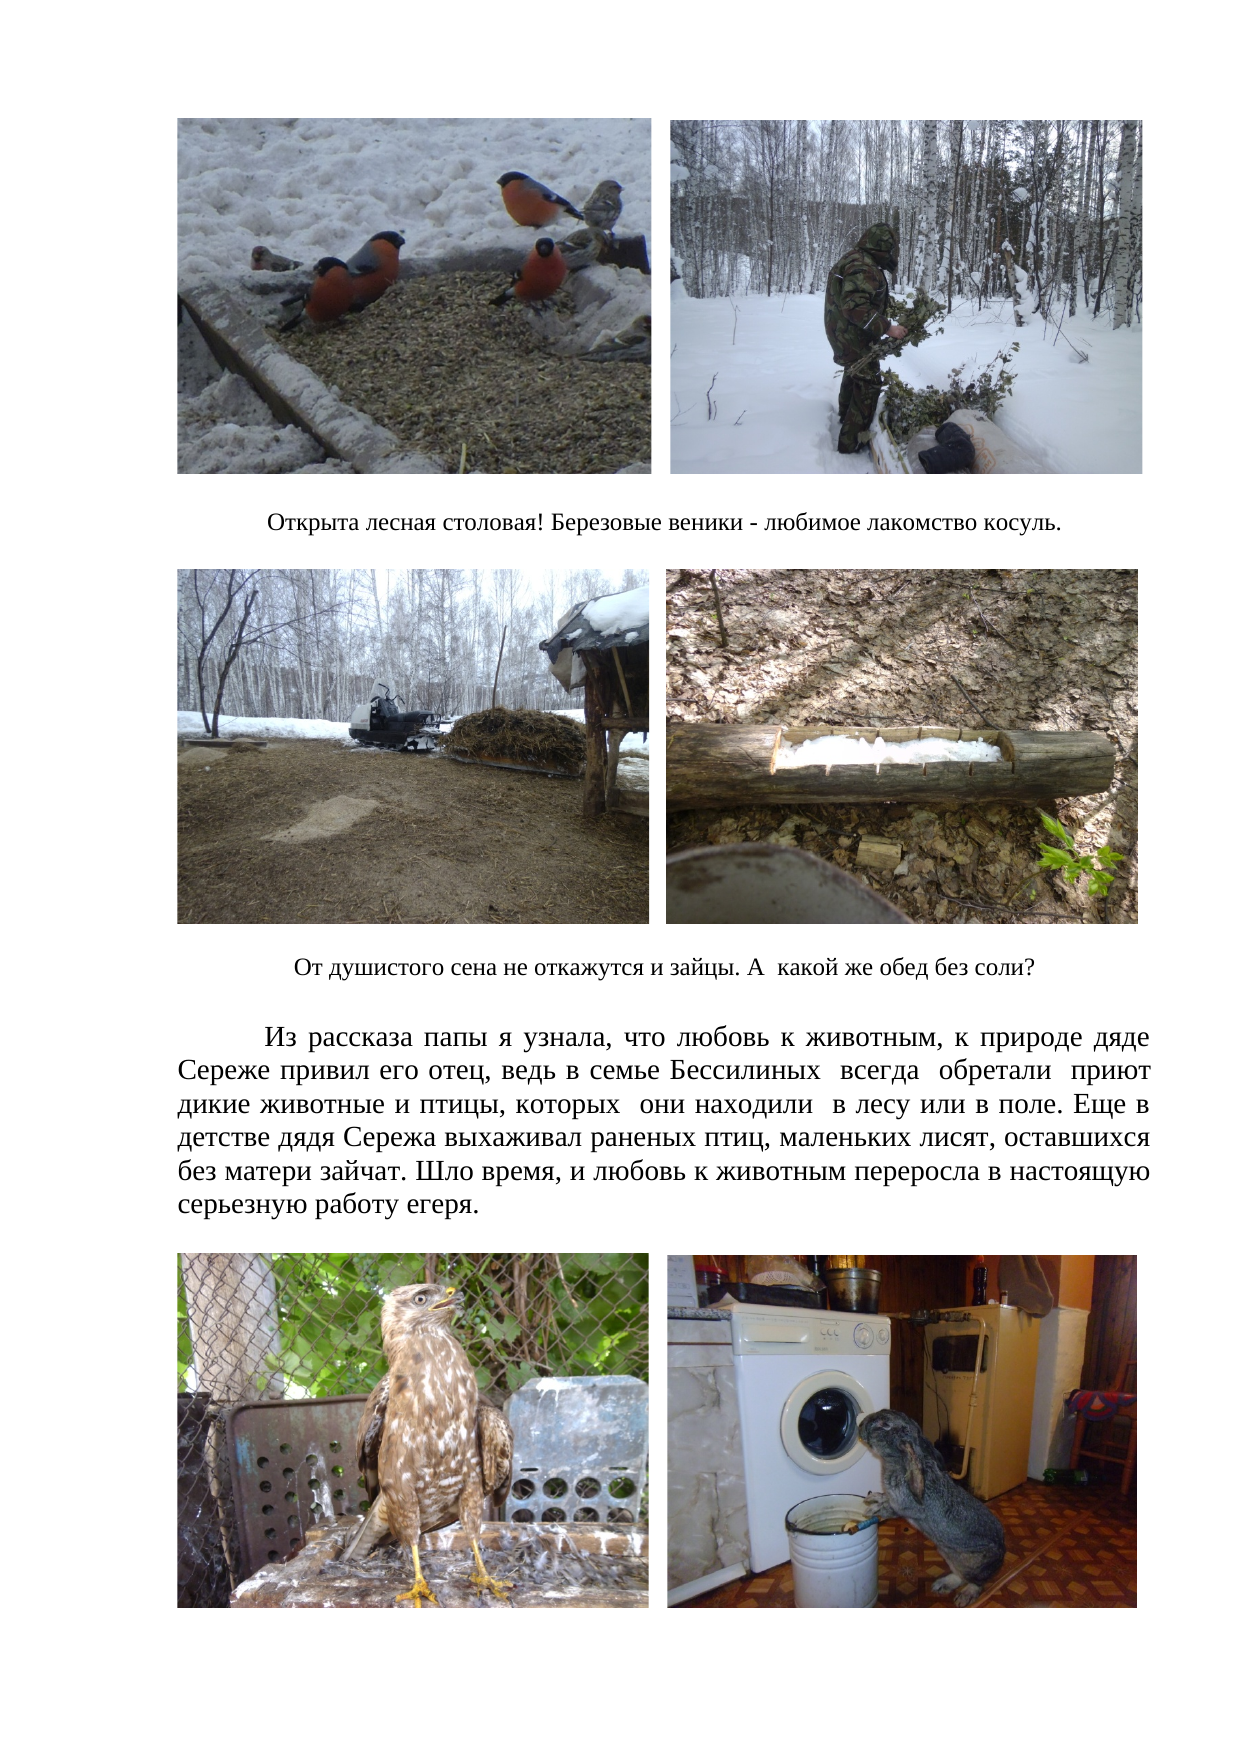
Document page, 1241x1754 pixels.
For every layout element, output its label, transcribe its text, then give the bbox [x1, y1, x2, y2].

picture [666, 569, 1138, 924]
picture [177, 569, 650, 924]
picture [177, 118, 652, 474]
text От душистого сена не откажутся и зайцы. А какой же обед без соли? [177, 952, 1152, 981]
picture [670, 120, 1143, 474]
picture [667, 1255, 1137, 1608]
text Из рассказа папы я узнала, что любовь к животным, к природе дяде Сереже привил его отец, ведь в семье Бессилиных всегда обретали приют дикие животные и птицы, которых они находили в лесу или в поле. Еще в детстве дядя Сережа выхаживал раненых птиц, маленьких лисят, оставшихся без матери зайчат. Шло время, и любовь к животным переросла в настоящую серьезную работу егеря. [177, 1019, 1152, 1220]
text Открыта лесная столовая! Березовые веники - любимое лакомство косуль. [177, 507, 1152, 536]
picture [177, 1253, 649, 1608]
